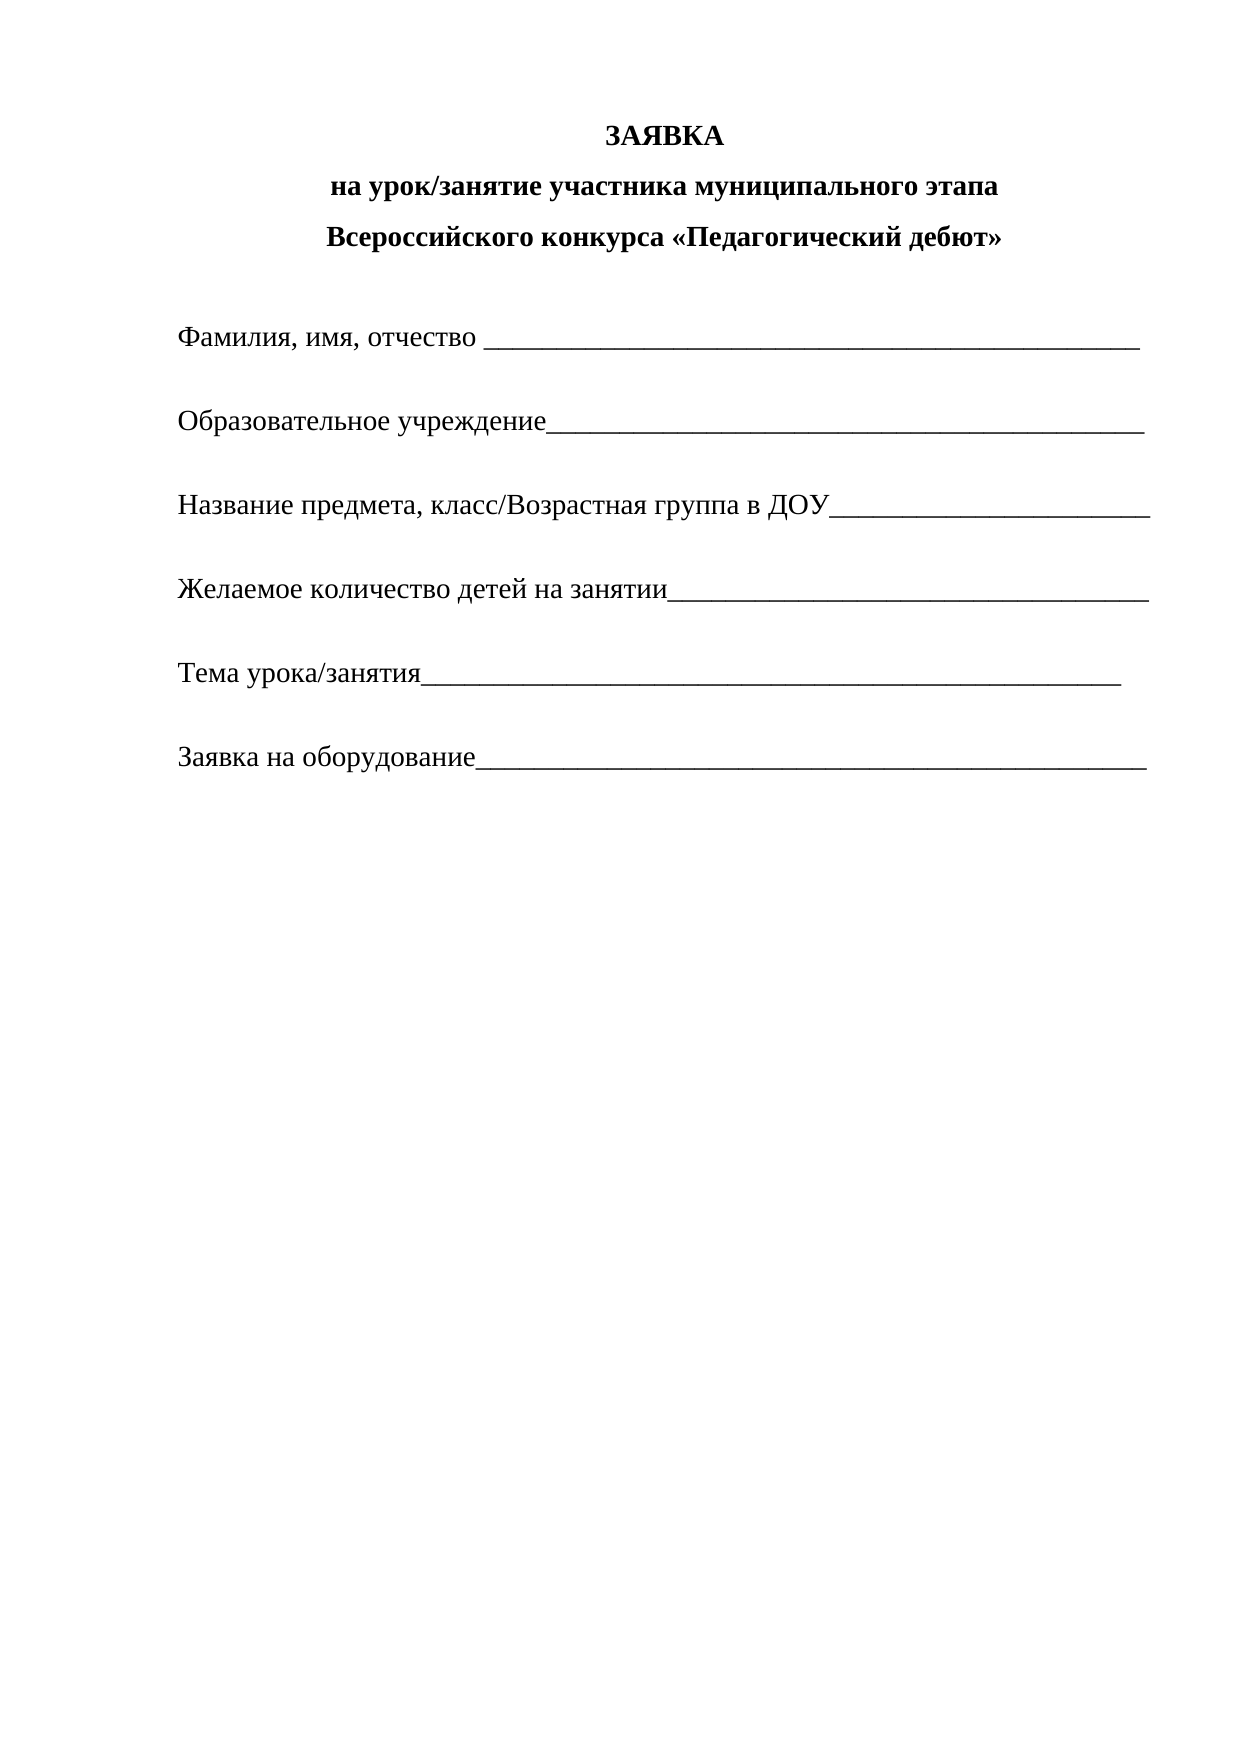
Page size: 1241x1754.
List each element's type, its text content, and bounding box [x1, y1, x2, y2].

text Фамилия, имя, отчество _____________________________________________ [177, 319, 1152, 353]
text Название предмета, класс/Возрастная группа в ДОУ______________________ [177, 487, 1152, 521]
text Всероссийского конкурса «Педагогический дебют» [177, 219, 1152, 252]
text Желаемое количество детей на занятии_________________________________ [177, 571, 1152, 604]
text Тема урока/занятия________________________________________________ [177, 655, 1152, 688]
text Заявка на оборудование______________________________________________ [177, 739, 1152, 772]
text Образовательное учреждение_________________________________________ [177, 403, 1152, 437]
text ЗАЯВКА [177, 118, 1152, 152]
text на урок/занятие участника муниципального этапа [177, 168, 1152, 202]
